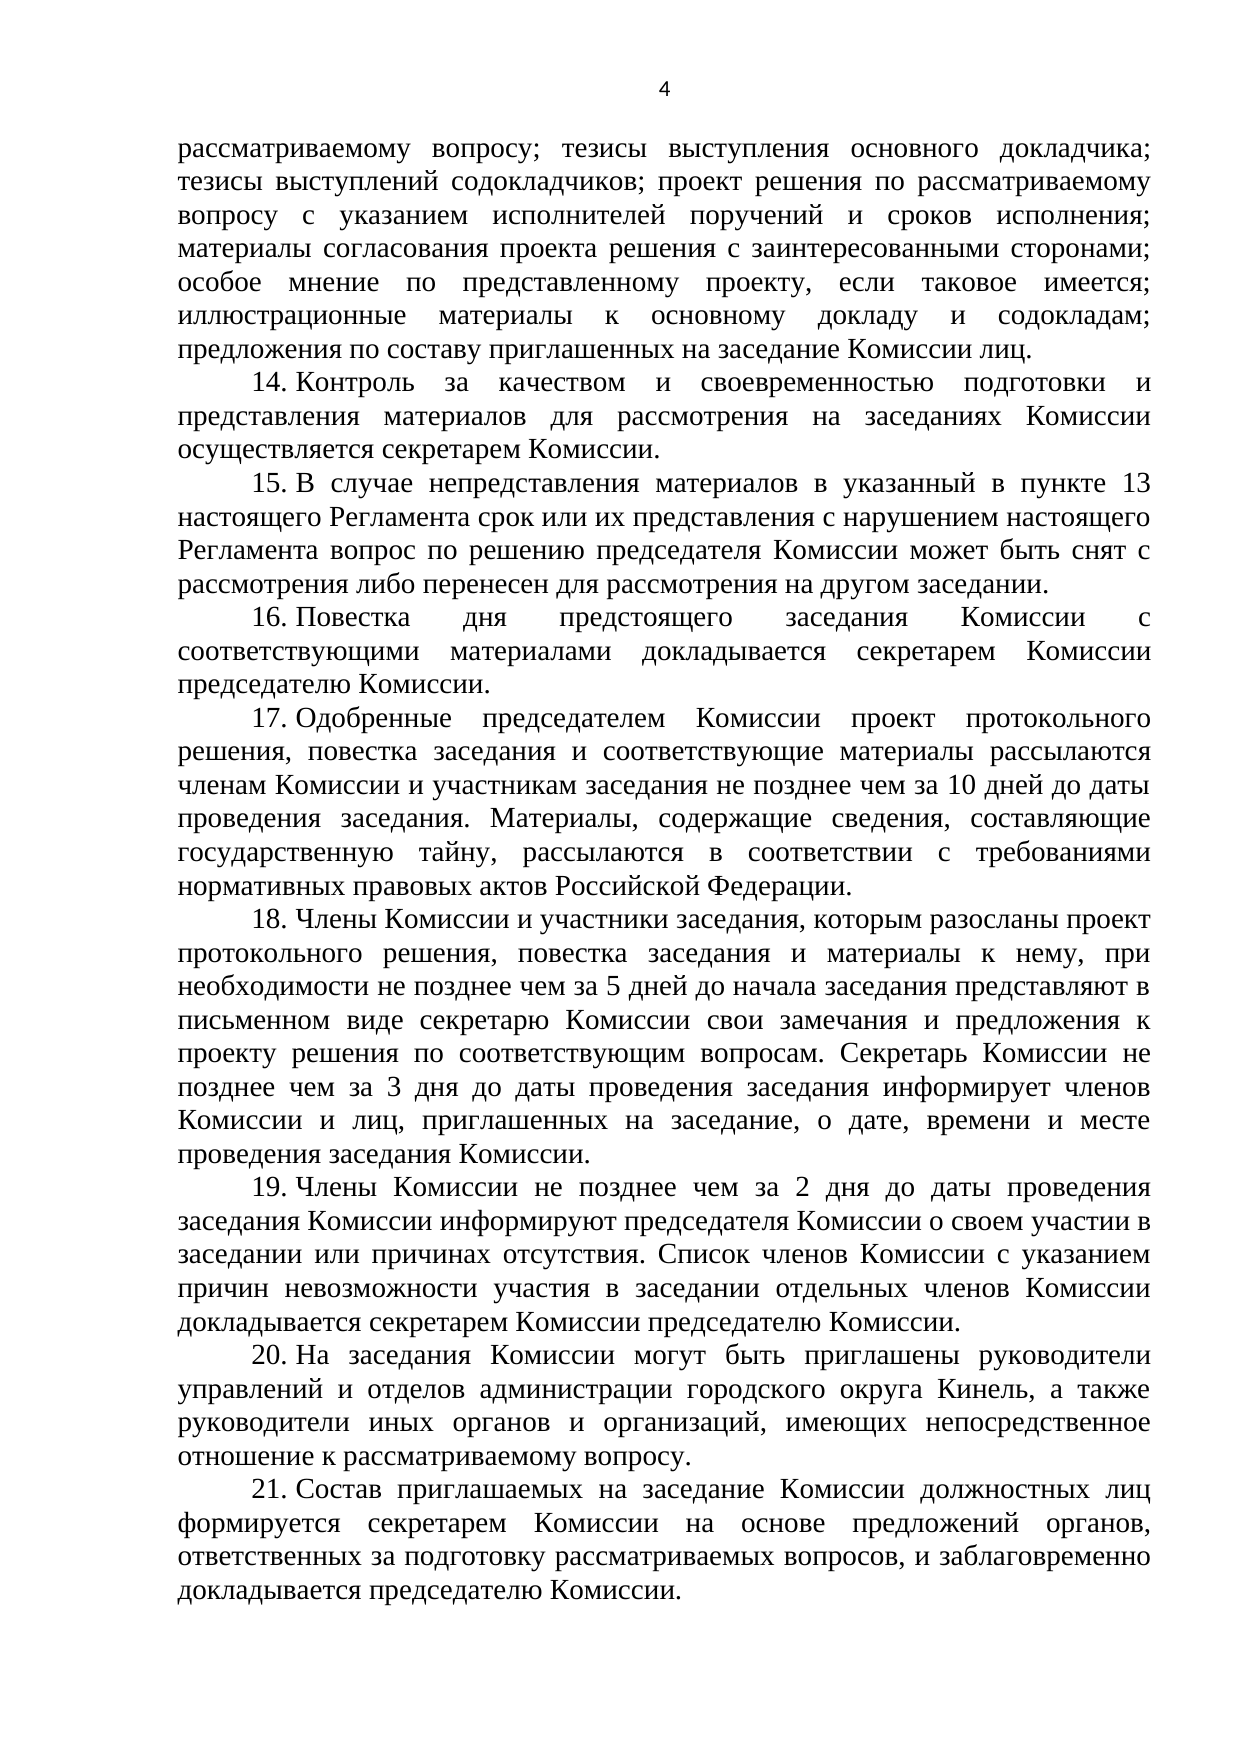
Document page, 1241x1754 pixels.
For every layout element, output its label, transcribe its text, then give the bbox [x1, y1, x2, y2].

list На заседания Комиссии могут быть приглашены руководители управлений и отделов администрации городского округа Кинель, а также руководители иных органов и организаций, имеющих непосредственное отношение к рассматриваемому вопросу. [177, 1337, 1152, 1471]
list Члены Комиссии и участники заседания, которым разосланы проект протокольного решения, повестка заседания и материалы к нему, при необходимости не позднее чем за 5 дней до начала заседания представляют в письменном виде секретарю Комиссии свои замечания и предложения к проекту решения по соответствующим вопросам. Секретарь Комиссии не позднее чем за 3 дня до даты проведения заседания информирует членов Комиссии и лиц, приглашенных на заседание, о дате, времени и месте проведения заседания Комиссии. [177, 901, 1152, 1169]
list В случае непредставления материалов в указанный в пункте 13 настоящего Регламента срок или их представления с нарушением настоящего Регламента вопрос по решению председателя Комиссии может быть снят с рассмотрения либо перенесен для рассмотрения на другом заседании. [177, 465, 1152, 599]
list Состав приглашаемых на заседание Комиссии должностных лиц формируется секретарем Комиссии на основе предложений органов, ответственных за подготовку рассматриваемых вопросов, и заблаговременно докладывается председателю Комиссии. [177, 1471, 1152, 1606]
list Члены Комиссии не позднее чем за 2 дня до даты проведения заседания Комиссии информируют председателя Комиссии о своем участии в заседании или причинах отсутствия. Список членов Комиссии с указанием причин невозможности участия в заседании отдельных членов Комиссии докладывается секретарем Комиссии председателю Комиссии. [177, 1169, 1152, 1337]
list Контроль за качеством и своевременностью подготовки и представления материалов для рассмотрения на заседаниях Комиссии осуществляется секретарем Комиссии. [177, 364, 1152, 465]
list Повестка дня предстоящего заседания Комиссии с соответствующими материалами докладывается секретарем Комиссии председателю Комиссии. [177, 599, 1152, 700]
list Одобренные председателем Комиссии проект протокольного решения, повестка заседания и соответствующие материалы рассылаются членам Комиссии и участникам заседания не позднее чем за 10 дней до даты проведения заседания. Материалы, содержащие сведения, составляющие государственную тайну, рассылаются в соответствии с требованиями нормативных правовых актов Российской Федерации. [177, 700, 1152, 901]
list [177, 130, 1152, 364]
